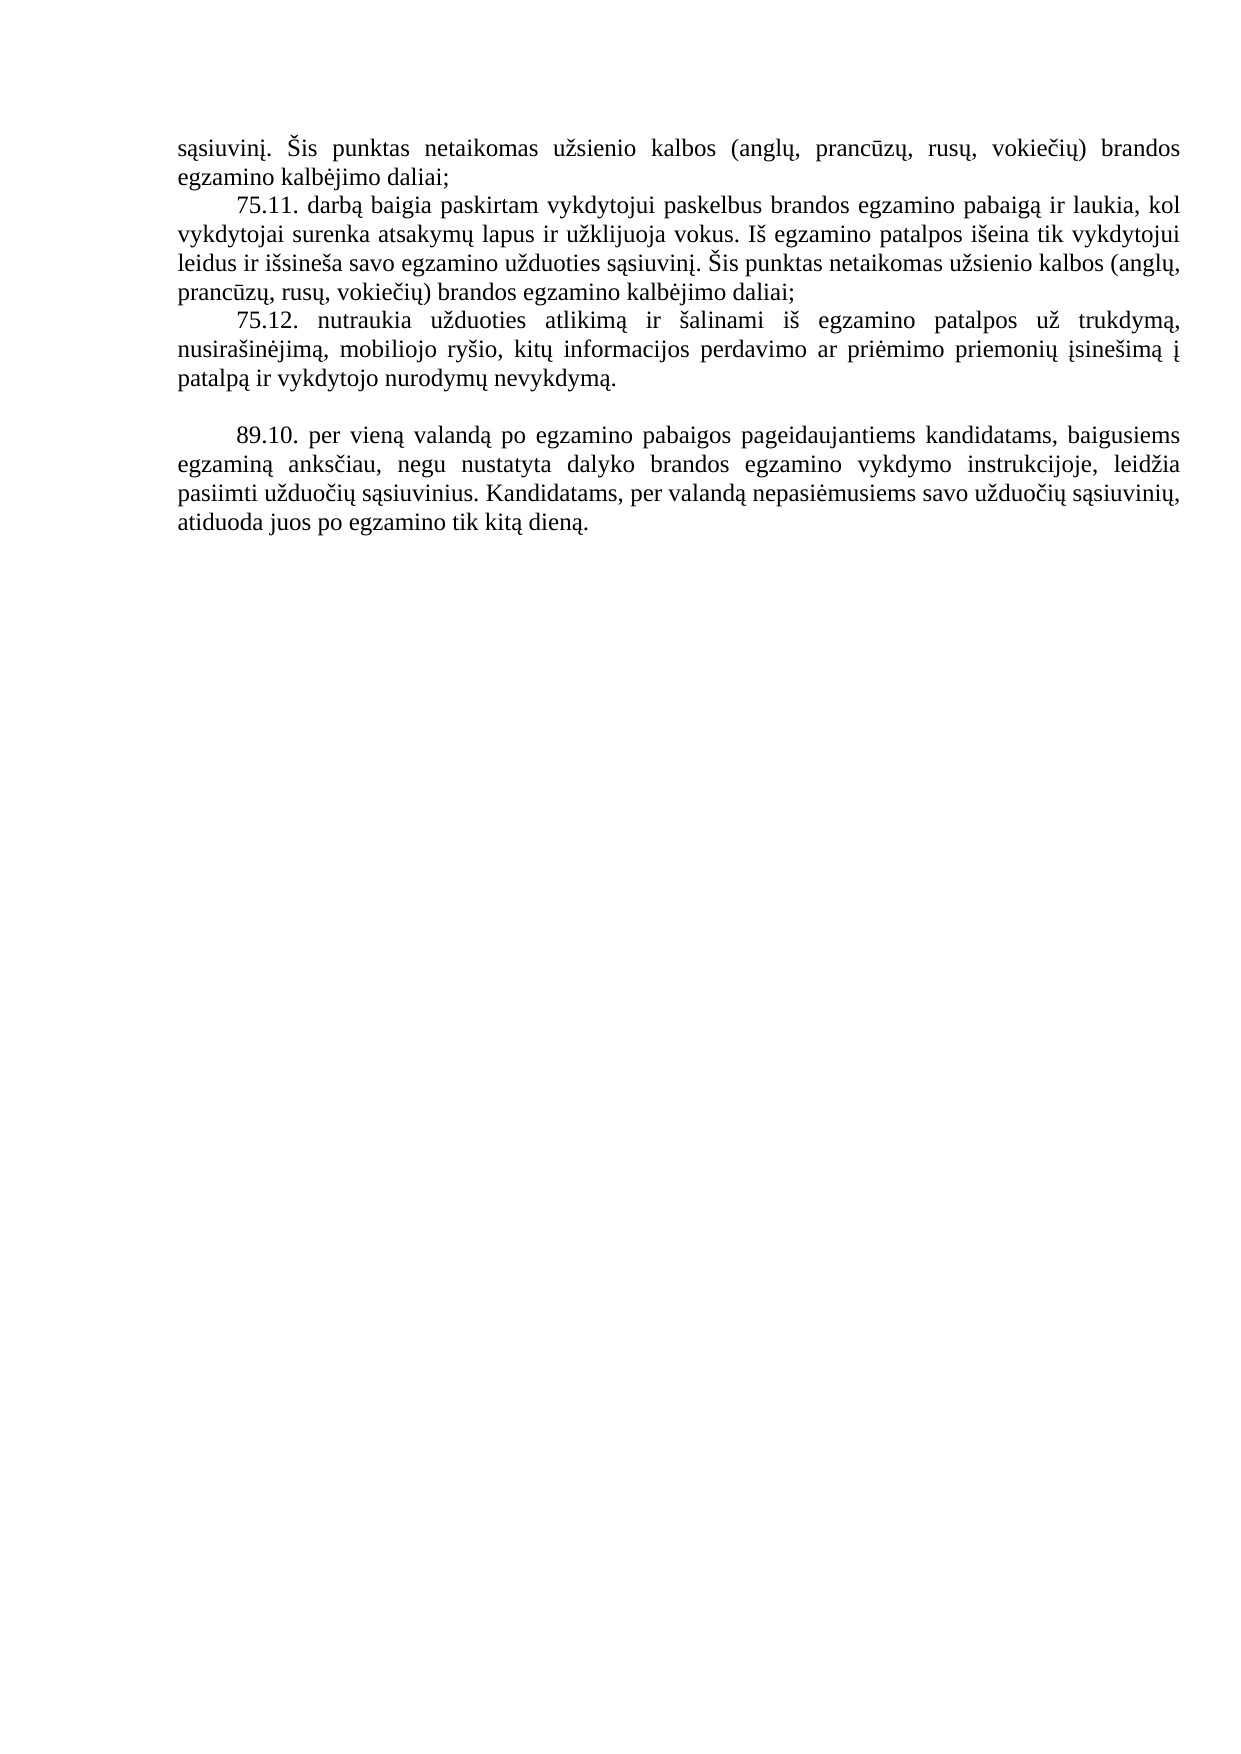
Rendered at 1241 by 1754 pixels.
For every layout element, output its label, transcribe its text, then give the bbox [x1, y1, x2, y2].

text 75.12. nutraukia užduoties atlikimą ir šalinami iš egzamino patalpos už trukdymą, nusirašinėjimą, mobiliojo ryšio, kitų informacijos perdavimo ar priėmimo priemonių įsinešimą į patalpą ir vykdytojo nurodymų nevykdymą. [177, 305, 1181, 392]
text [177, 133, 1181, 190]
text 89.10. per vieną valandą po egzamino pabaigos pageidaujantiems kandidatams, baigusiems egzaminą anksčiau, negu nustatyta dalyko brandos egzamino vykdymo instrukcijoje, leidžia pasiimti užduočių sąsiuvinius. Kandidatams, per valandą nepasiėmusiems savo užduočių sąsiuvinių, atiduoda juos po egzamino tik kitą dieną. [177, 420, 1181, 535]
text 75.11. darbą baigia paskirtam vykdytojui paskelbus brandos egzamino pabaigą ir laukia, kol vykdytojai surenka atsakymų lapus ir užklijuoja vokus. Iš egzamino patalpos išeina tik vykdytojui leidus ir išsineša savo egzamino užduoties sąsiuvinį. Šis punktas netaikomas užsienio kalbos (anglų, prancūzų, rusų, vokiečių) brandos egzamino kalbėjimo daliai; [177, 190, 1181, 305]
